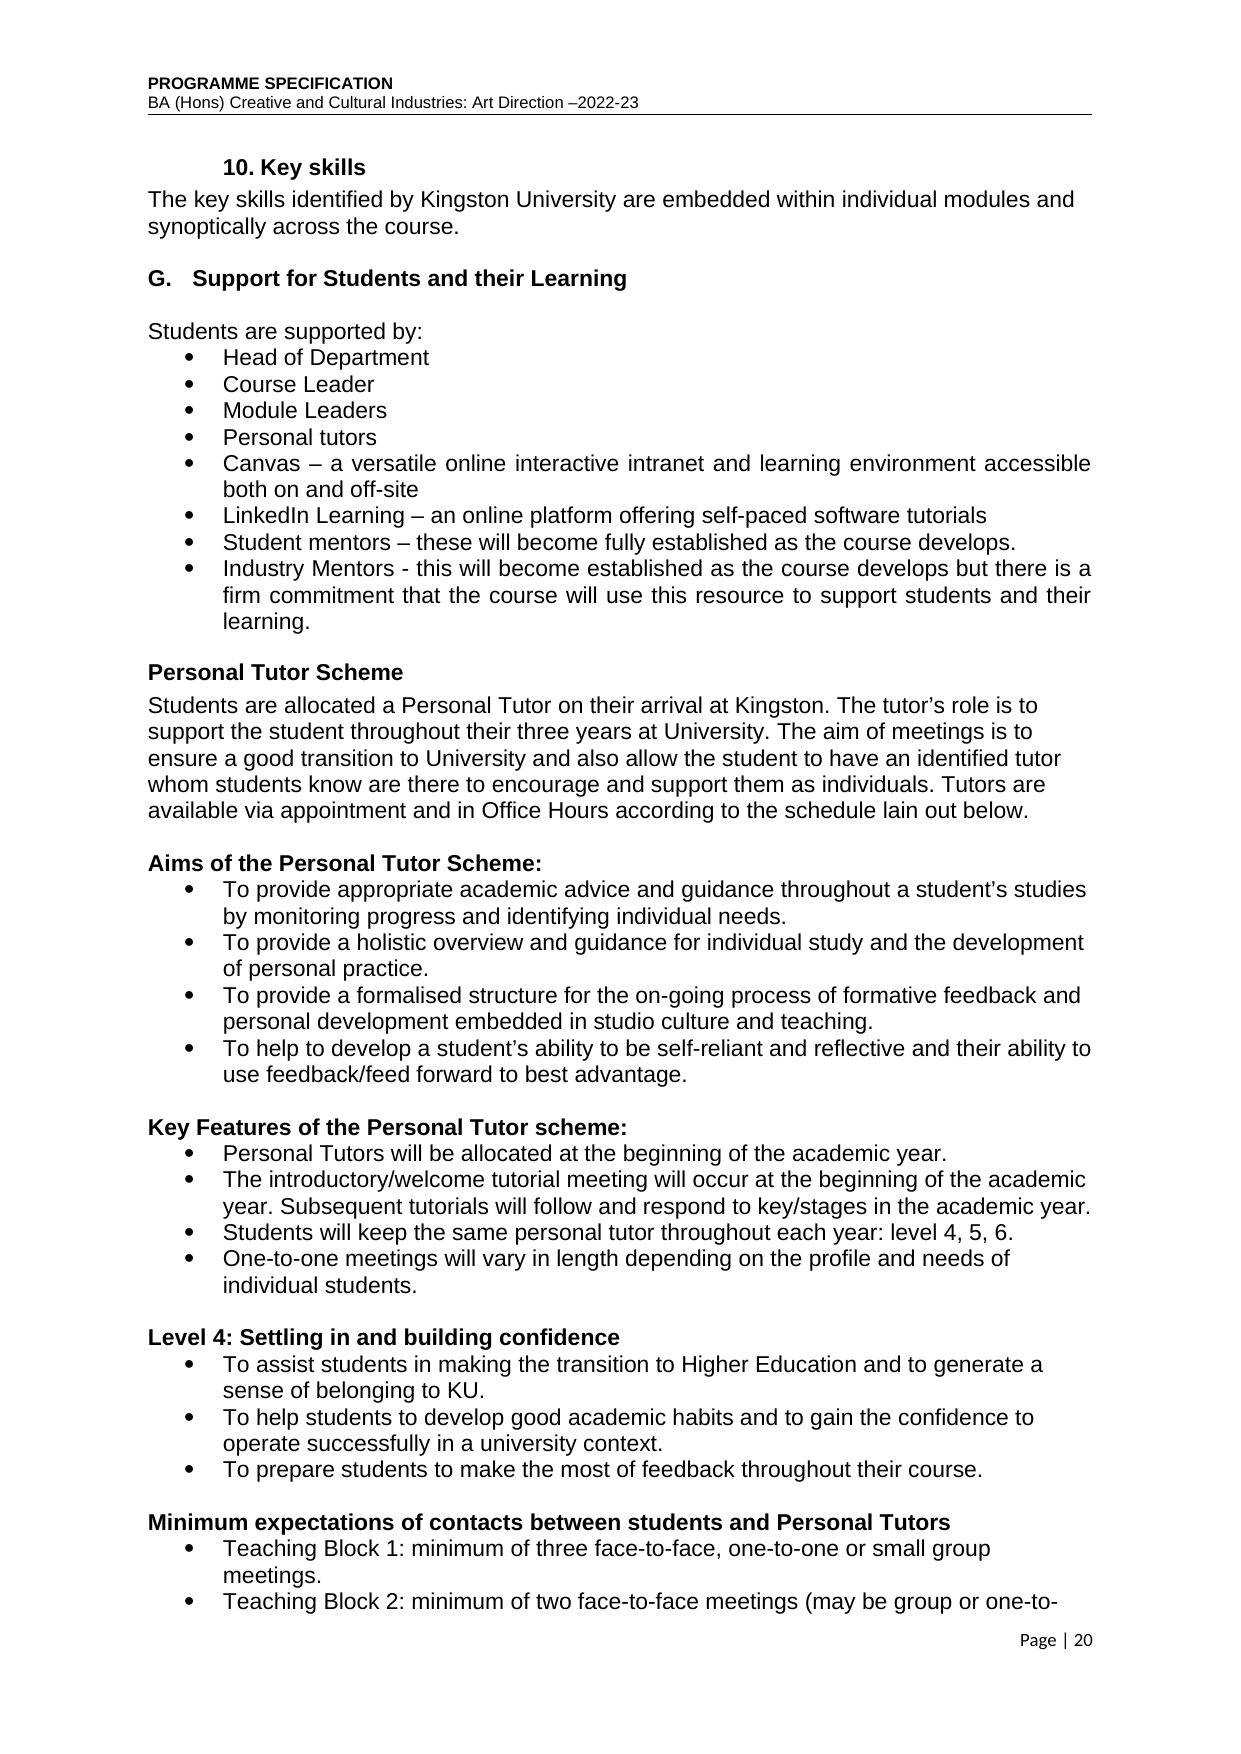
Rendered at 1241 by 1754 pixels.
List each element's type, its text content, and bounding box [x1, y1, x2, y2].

list Personal Tutors will be allocated at the beginning of the academic year. [185, 1140, 1092, 1166]
list Course Leader [185, 371, 1092, 397]
list Personal tutors [185, 423, 1092, 450]
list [185, 1588, 1092, 1614]
text The key skills identified by Kingston University are embedded within individual modules and synoptically across the course. [148, 186, 1092, 239]
subtitle Support for Students and their Learning [148, 265, 1092, 292]
list To provide a formalised structure for the on-going process of formative feedback and personal development embedded in studio culture and teaching. [185, 982, 1092, 1034]
list The introductory/welcome tutorial meeting will occur at the beginning of the academic year. Subsequent tutorials will follow and respond to key/stages in the academic year. [185, 1166, 1092, 1219]
subtitle Aims of the Personal Tutor Scheme: [148, 850, 1092, 876]
list To assist students in making the transition to Higher Education and to generate a sense of belonging to KU. [185, 1351, 1092, 1403]
text Students are supported by: [148, 318, 1092, 344]
list To prepare students to make the most of feedback throughout their course. [185, 1456, 1092, 1482]
subtitle Key Features of the Personal Tutor scheme: [148, 1113, 1092, 1140]
list To provide a holistic overview and guidance for individual study and the development of personal practice. [185, 929, 1092, 982]
list One-to-one meetings will vary in length depending on the profile and needs of individual students. [185, 1245, 1092, 1298]
list To help students to develop good academic habits and to gain the confidence to operate successfully in a university context. [185, 1403, 1092, 1456]
list Canvas – a versatile online interactive intranet and learning environment accessible both on and off-site [185, 450, 1092, 502]
list Students will keep the same personal tutor throughout each year: level 4, 5, 6. [185, 1219, 1092, 1245]
subtitle Key skills [223, 154, 1092, 180]
list To provide appropriate academic advice and guidance throughout a student’s studies by monitoring progress and identifying individual needs. [185, 876, 1092, 929]
text Minimum expectations of contacts between students and Personal Tutors [148, 1509, 1092, 1535]
list Student mentors – these will become fully established as the course develops. [185, 529, 1092, 555]
list Head of Department [185, 344, 1092, 371]
text Students are allocated a Personal Tutor on their arrival at Kingston. The tutor’s role is to support the student throughout their three years at University. The aim of meetings is to ensure a good transition to University and also allow the student to have an identified tutor whom students know are there to encourage and support them as individuals. Tutors are available via appointment and in Office Hours according to the schedule lain out below. [148, 692, 1092, 824]
list To help to develop a student’s ability to be self-reliant and reflective and their ability to use feedback/feed forward to best advantage. [185, 1034, 1092, 1087]
list LinkedIn Learning – an online platform offering self-paced software tutorials [185, 502, 1092, 529]
subtitle Level 4: Settling in and building confidence [148, 1324, 1092, 1351]
list Module Leaders [185, 397, 1092, 423]
list Teaching Block 1: minimum of three face-to-face, one-to-one or small group meetings. [185, 1535, 1092, 1588]
subtitle Personal Tutor Scheme [148, 659, 1092, 686]
list Industry Mentors - this will become established as the course develops but there is a firm commitment that the course will use this resource to support students and their learning. [185, 555, 1092, 634]
